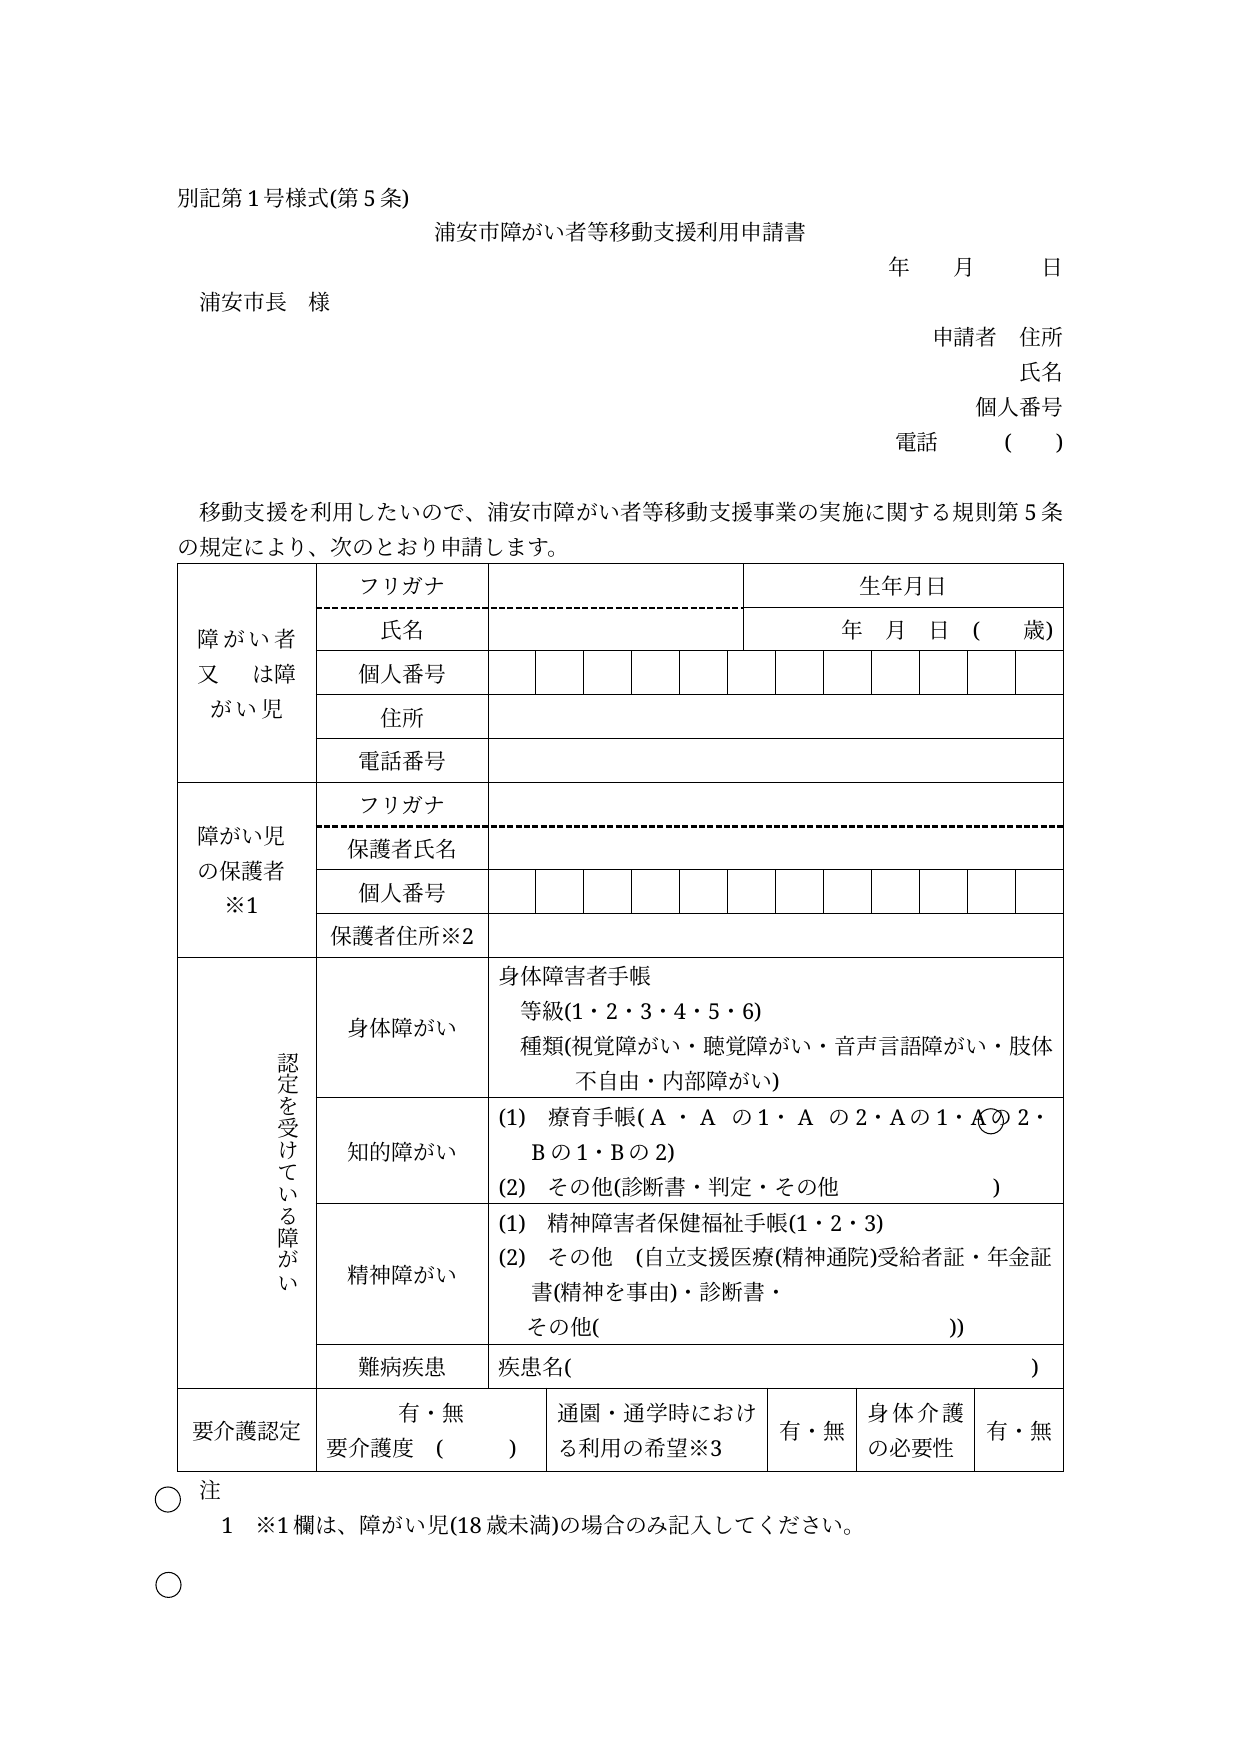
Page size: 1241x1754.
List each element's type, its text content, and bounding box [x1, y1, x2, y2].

table_cell [968, 651, 1015, 694]
table_cell 身体介護の必要性 [857, 1389, 974, 1471]
table_cell フリガナ [317, 783, 488, 825]
table_cell [680, 651, 727, 694]
table_cell 身体障がい [317, 958, 488, 1097]
table_cell [1016, 651, 1063, 694]
table_cell [489, 870, 535, 913]
text 電話 ( ) [177, 423, 1063, 458]
table_cell [920, 651, 967, 694]
table_cell [584, 651, 631, 694]
text 浦安市障がい者等移動支援利用申請書 [177, 214, 1063, 249]
table_cell [489, 825, 1063, 869]
table_cell 認定を受けている障がい [178, 958, 316, 1387]
table_cell 障がい児の保護者※1 [178, 783, 316, 957]
table_cell [1016, 870, 1063, 913]
table_cell [968, 870, 1015, 913]
table_header 生年月日 [744, 564, 1063, 607]
text 移動支援を利用したいので、浦安市障がい者等移動支援事業の実施に関する規則第5条の規定により、次のとおり申請します。 [177, 493, 1063, 563]
table_cell 保護者住所※2 [317, 914, 488, 957]
table_cell 身体障害者手帳 等級(1・2・3・4・5・6) 種類(視覚障がい・聴覚障がい・音声言語障がい・肢体不自由・内部障がい) [489, 958, 1063, 1097]
text 浦安市長 様 [177, 284, 1063, 319]
table_cell 氏名 [317, 607, 488, 650]
table_cell 精神障がい [317, 1204, 488, 1344]
table_cell 要介護認定 [178, 1389, 316, 1471]
table_cell 個人番号 [317, 651, 488, 694]
text 1 ※1欄は、障がい児(18歳未満)の場合のみ記入してください。 [177, 1507, 1063, 1542]
table_cell [489, 739, 1063, 782]
table_cell [584, 870, 631, 913]
table_cell [632, 651, 679, 694]
table_cell [536, 651, 583, 694]
table_cell 疾患名( ) [489, 1345, 1063, 1387]
table_cell 保護者氏名 [317, 825, 488, 869]
table_cell 年 月 日 ( 歳) [744, 608, 1063, 650]
text 氏名 [177, 353, 1063, 388]
table_cell 知的障がい [317, 1098, 488, 1203]
table_cell [489, 651, 535, 694]
table_cell [489, 914, 1063, 957]
table_cell [872, 870, 919, 913]
table_cell [536, 870, 583, 913]
table_header フリガナ [317, 564, 488, 607]
table_cell 難病疾患 [317, 1345, 488, 1387]
text 年 月 日 [177, 249, 1063, 284]
table_cell [824, 870, 871, 913]
table_header [489, 564, 743, 607]
text 個人番号 [177, 388, 1063, 423]
table_cell 通園・通学時における利用の希望※3 [547, 1389, 767, 1471]
table_cell [920, 870, 967, 913]
table_cell [489, 695, 1063, 738]
table_cell [489, 607, 743, 650]
table_cell [776, 870, 823, 913]
table_cell 有・無 [975, 1389, 1063, 1471]
table_cell [728, 870, 775, 913]
table_cell 個人番号 [317, 870, 488, 913]
table_cell 住所 [317, 695, 488, 738]
table_cell [680, 870, 727, 913]
table_cell [776, 651, 823, 694]
table_cell 電話番号 [317, 739, 488, 782]
text 別記第1号様式(第5条) [177, 179, 1063, 214]
table_cell [824, 651, 871, 694]
table_header 障がい者又は障がい児 [178, 564, 316, 782]
table_cell [872, 651, 919, 694]
text 申請者 住所 [177, 319, 1063, 353]
table_cell [728, 651, 775, 694]
table_cell (1) 精神障害者保健福祉手帳(1・2・3) (2) その他 (自立支援医療(精神通院)受給者証・年金証書(精神を事由)・診断書・ その他( )) [489, 1204, 1063, 1344]
table_cell [489, 783, 1063, 825]
table_cell (1) 療育手帳( A ・ Aの1・ Aの2・Aの1・Aの2・Bの1・Bの2) (2) その他(診断書・判定・その他 ) [489, 1098, 1063, 1203]
table_cell [632, 870, 679, 913]
text 注 [177, 1472, 1063, 1507]
table_cell 有・無 要介護度 ( ) [317, 1389, 546, 1471]
table_cell 有・無 [768, 1389, 856, 1471]
